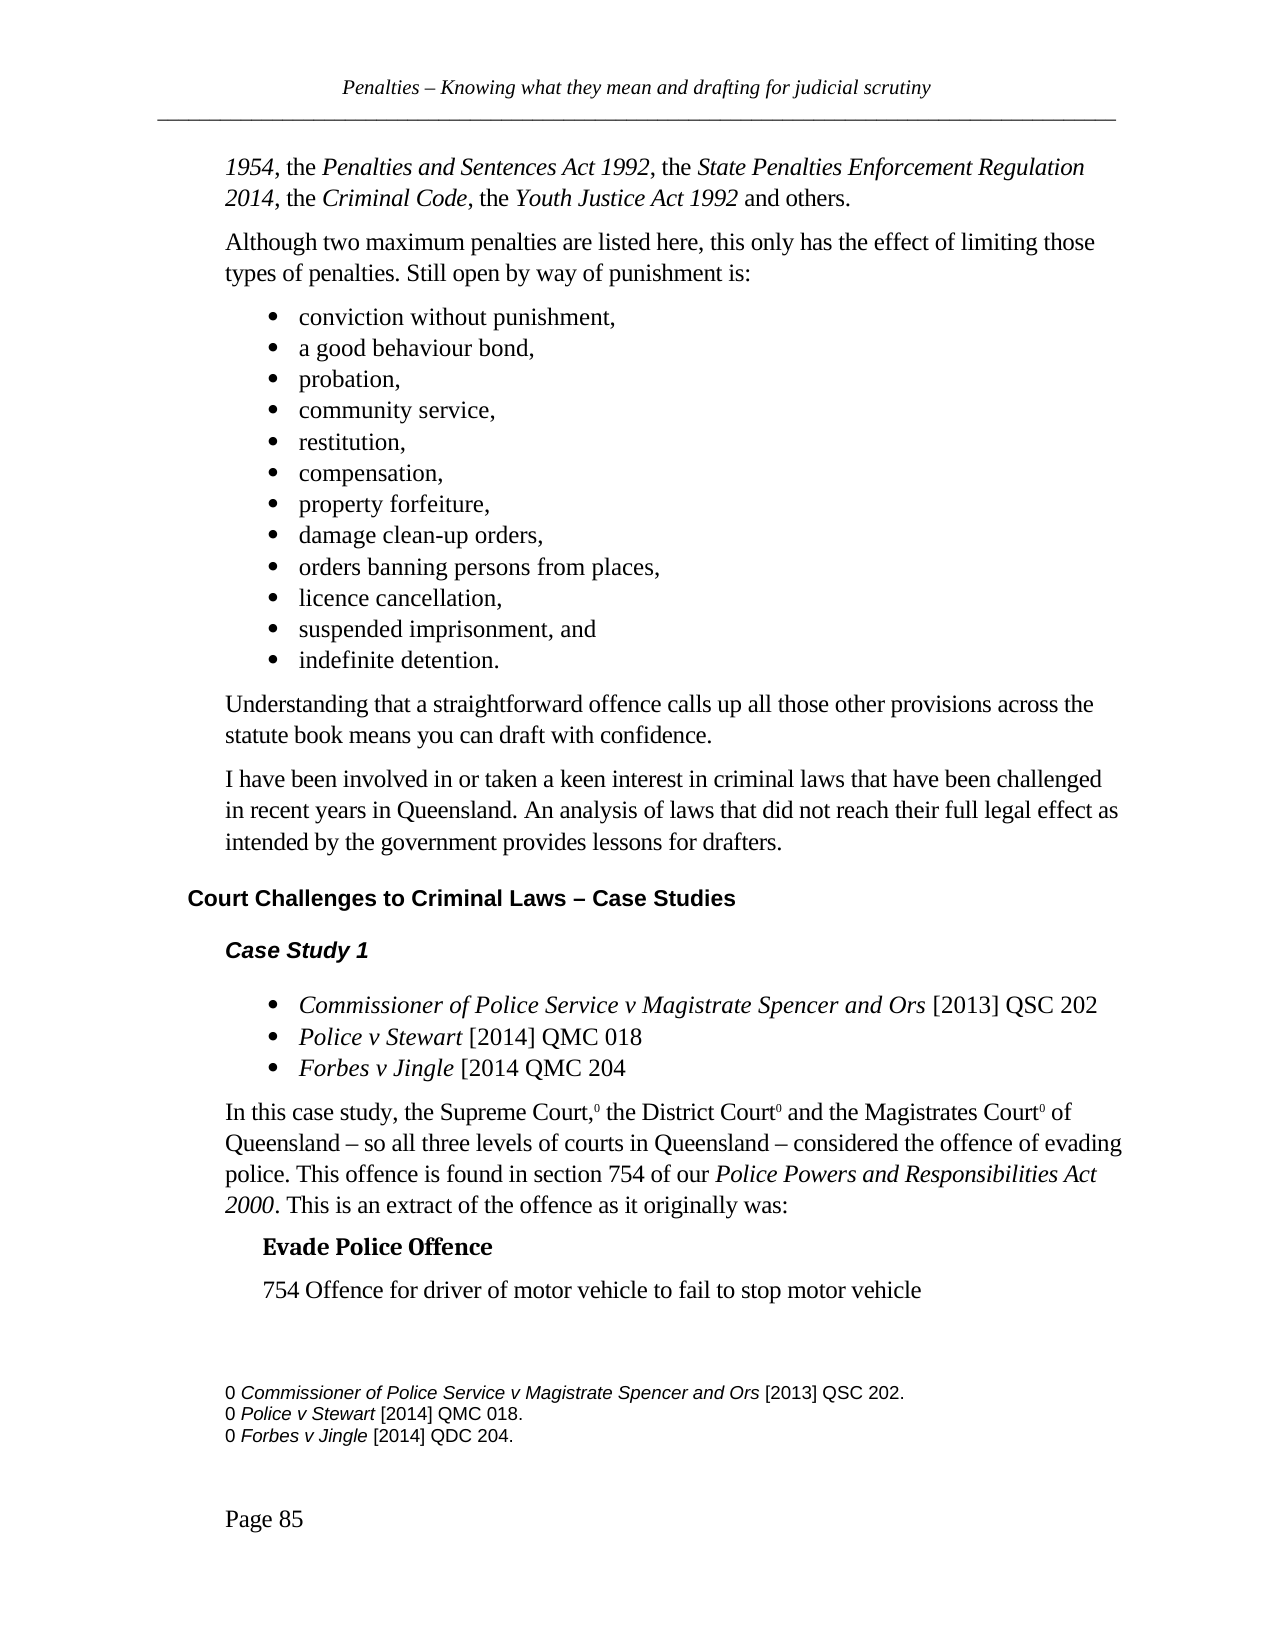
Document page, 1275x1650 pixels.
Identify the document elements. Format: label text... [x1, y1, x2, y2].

text licence cancellation, [268, 581, 1125, 612]
text restitution, [268, 425, 1125, 456]
text indefinite detention. [268, 644, 1125, 675]
text In this case study, the Supreme Court, the District Court and the Magistrates Court of Queensland – so all three levels of courts in Queensland – considered the offence of evading police. This offence is found in section 754 of our Police Powers and Responsibilities Act 2000. This is an extract of the offence as it originally was: [225, 1095, 1125, 1220]
subtitle Court Challenges to Criminal Laws – Case Studies [187, 881, 1125, 912]
subtitle Case Study 1 [225, 937, 1125, 964]
text conviction without punishment, [268, 300, 1125, 331]
text Commissioner of Police Service v Magistrate Spencer and Ors [2013] QSC 202 [268, 989, 1125, 1020]
text damage clean-up orders, [268, 519, 1125, 550]
text I have been involved in or taken a keen interest in criminal laws that have been challenged in recent years in Queensland. An analysis of laws that did not reach their full legal effect as intended by the government provides lessons for drafters. [225, 762, 1125, 856]
text probation, [268, 362, 1125, 394]
text compensation, [268, 456, 1125, 487]
subtitle Evade Police Offence [262, 1233, 1125, 1261]
text community service, [268, 394, 1125, 425]
text 754 Offence for driver of motor vehicle to fail to stop motor vehicle [262, 1274, 1125, 1305]
text a good behaviour bond, [268, 331, 1125, 362]
text Police v Stewart [2014] QMC 018 [268, 1020, 1125, 1051]
text Forbes v Jingle [2014 QMC 204 [268, 1051, 1125, 1083]
text Understanding that a straightforward offence calls up all those other provisions across the statute book means you can draft with confidence. [225, 687, 1125, 750]
text property forfeiture, [268, 487, 1125, 519]
text suspended imprisonment, and [268, 612, 1125, 644]
text orders banning persons from places, [268, 550, 1125, 581]
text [225, 150, 1125, 212]
text Although two maximum penalties are listed here, this only has the effect of limiting those types of penalties. Still open by way of punishment is: [225, 225, 1125, 287]
